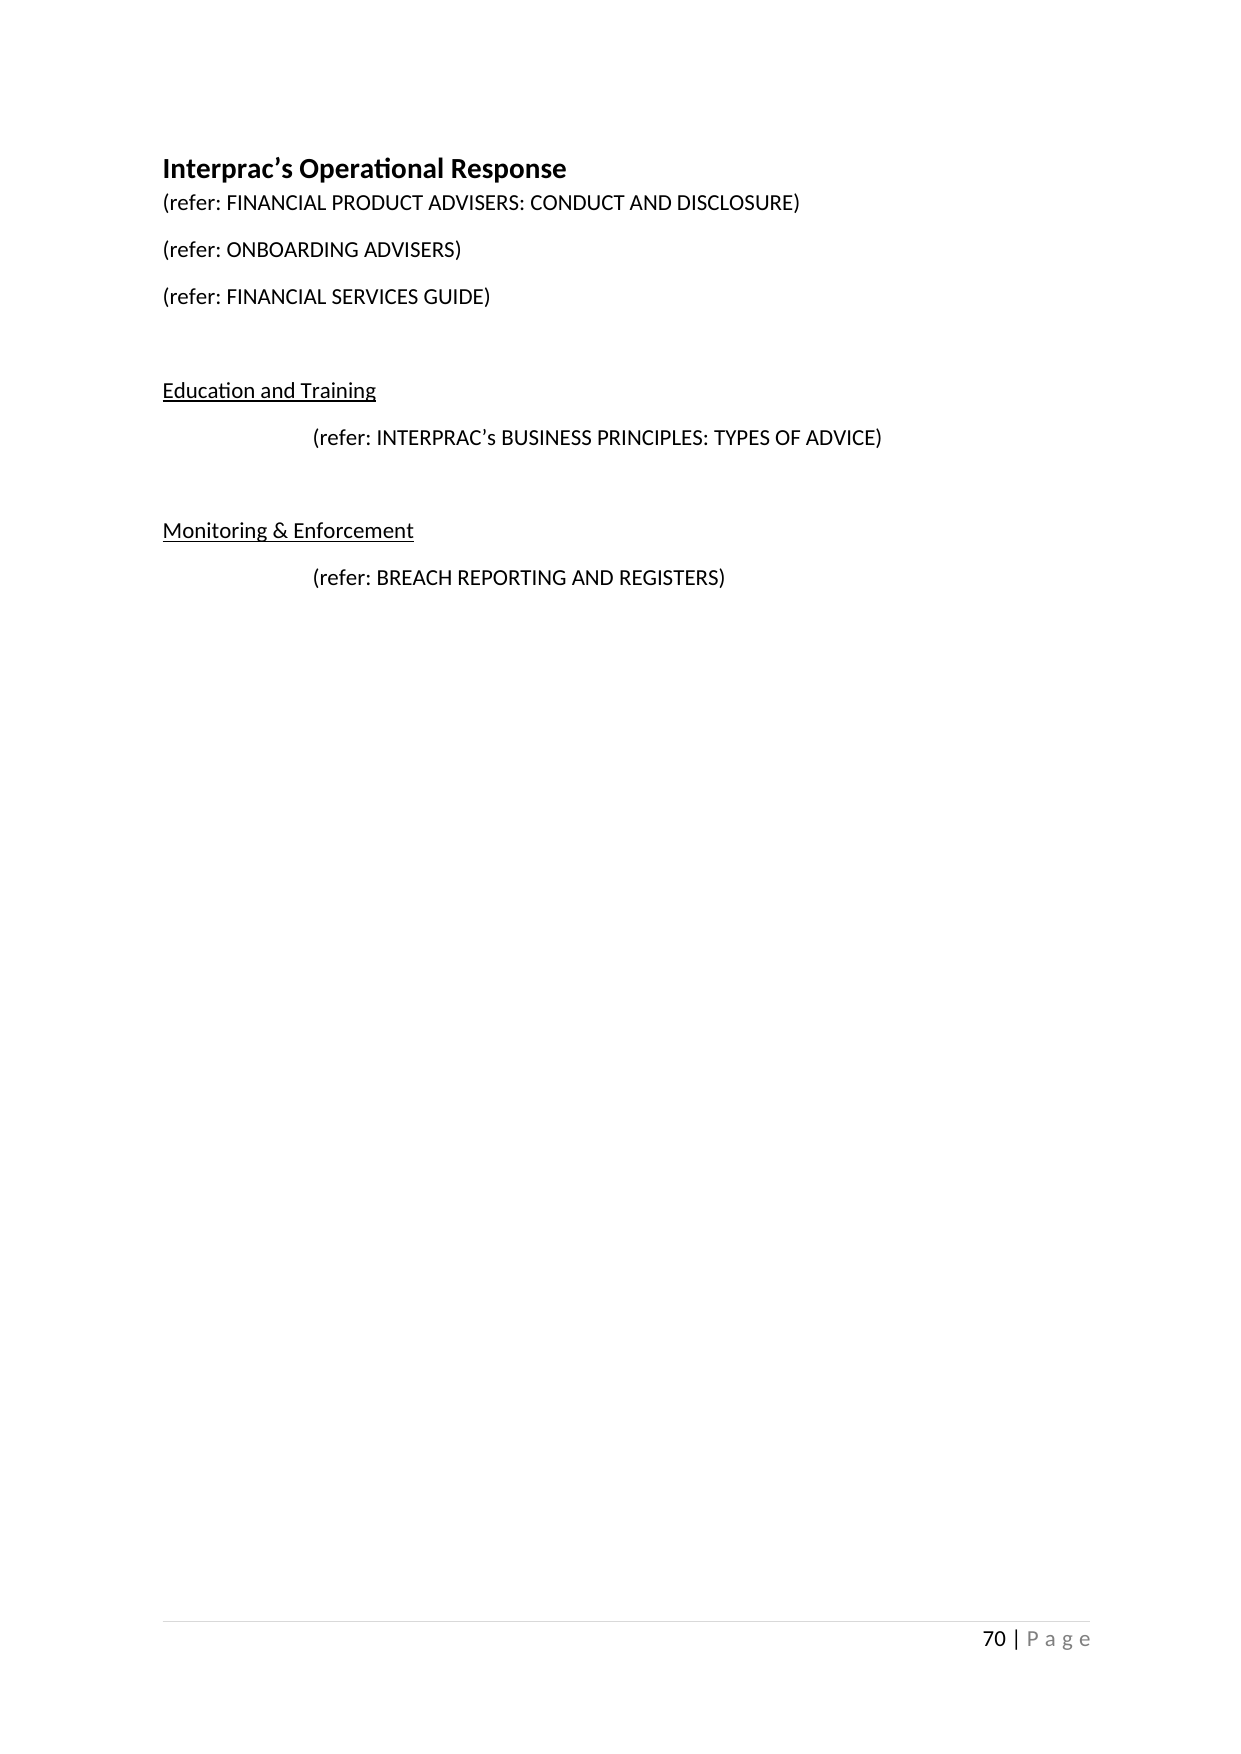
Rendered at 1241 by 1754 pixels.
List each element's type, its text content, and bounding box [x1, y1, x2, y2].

text (refer: FINANCIAL SERVICES GUIDE) [162, 282, 1090, 310]
text (refer: INTERPRAC’s BUSINESS PRINCIPLES: TYPES OF ADVICE) [237, 423, 1090, 451]
text Interprac’s Operational Response [162, 150, 1090, 186]
text (refer: ONBOARDING ADVISERS) [162, 235, 1090, 263]
text (refer: BREACH REPORTING AND REGISTERS) [237, 563, 1090, 591]
text Monitoring & Enforcement [162, 517, 1090, 544]
text Education and Training [162, 376, 1090, 404]
text (refer: FINANCIAL PRODUCT ADVISERS: CONDUCT AND DISCLOSURE) [162, 188, 1090, 216]
